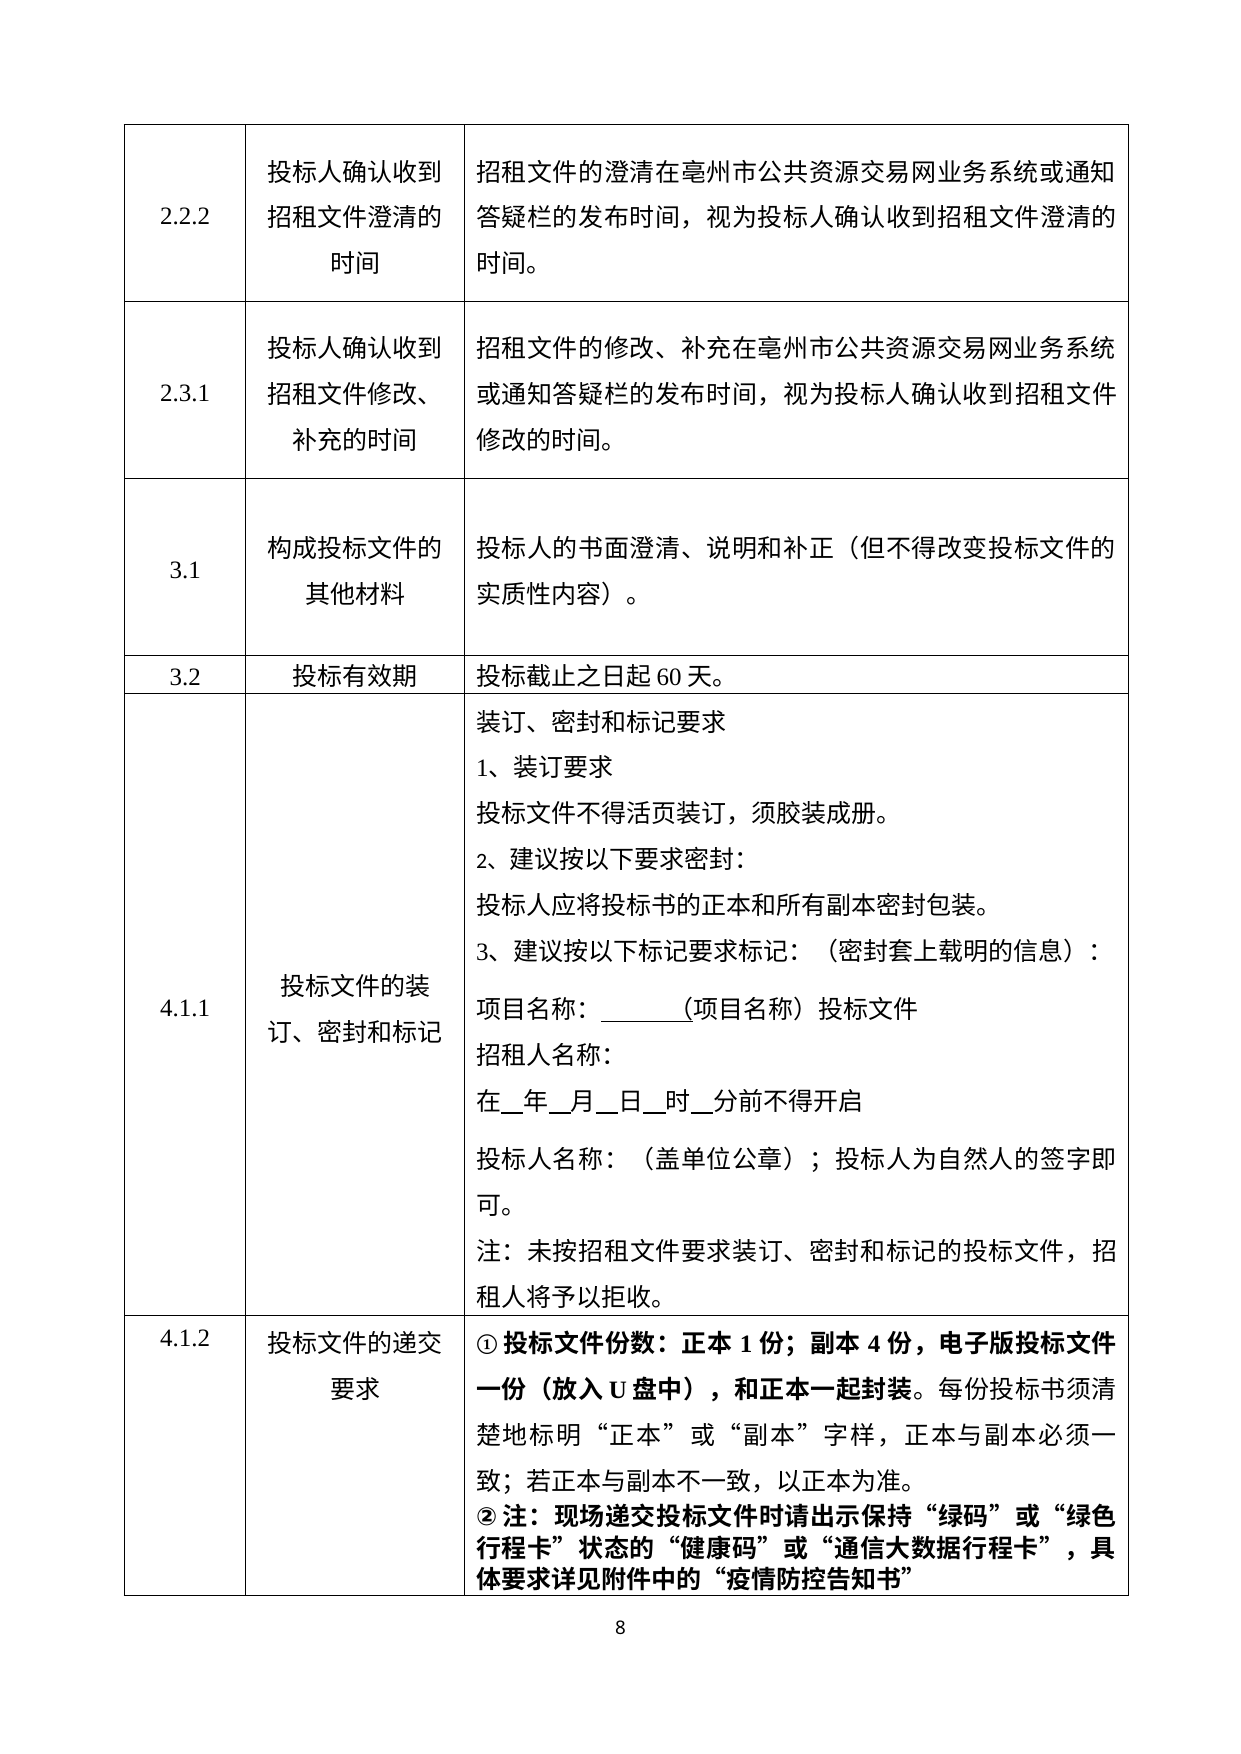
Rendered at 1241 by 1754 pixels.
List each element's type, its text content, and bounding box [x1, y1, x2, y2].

table_cell 4.1.1 [125, 694, 245, 1315]
table_cell 装订、密封和标记要求 1、装订要求 投标文件不得活页装订，须胶装成册。 建议按以下要求密封： 投标人应将投标书的正本和所有副本密封包装。 3、建议按以下标记要求标记：（密封套上载明的信息）： 项目名称： （项目名称）投标文件 招租人名称： 在 年 月 日 时 分前不得开启 投标人名称：（盖单位公章）；投标人为自然人的签字即可。 注：未按招租文件要求装订、密封和标记的投标文件，招租人将予以拒收。 [465, 694, 1128, 1315]
table_cell 投标人确认收到招租文件澄清的时间 [246, 125, 464, 301]
table_cell 投标人的书面澄清、说明和补正（但不得改变投标文件的实质性内容）。 [465, 479, 1128, 655]
table_cell 投标有效期 [246, 656, 464, 693]
table_cell 3.1 [125, 479, 245, 655]
table_cell 投标人确认收到招租文件修改、补充的时间 [246, 302, 464, 478]
table_cell 2.2.2 [125, 125, 245, 301]
table_cell 投标截止之日起 60 天。 [465, 656, 1128, 693]
table_cell 招租文件的修改、补充在亳州市公共资源交易网业务系统或通知答疑栏的发布时间，视为投标人确认收到招租文件修改的时间。 [465, 302, 1128, 478]
table_cell 投标文件的递交要求 [246, 1316, 464, 1595]
table_cell 构成投标文件的其他材料 [246, 479, 464, 655]
table_cell 投标文件的装订、密封和标记 [246, 694, 464, 1315]
table_cell 4.1.2 [125, 1316, 245, 1595]
table_cell 3.2 [125, 656, 245, 693]
table_cell 2.3.1 [125, 302, 245, 478]
table_cell 招租文件的澄清在亳州市公共资源交易网业务系统或通知答疑栏的发布时间，视为投标人确认收到招租文件澄清的时间。 [465, 125, 1128, 301]
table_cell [465, 1316, 1128, 1595]
